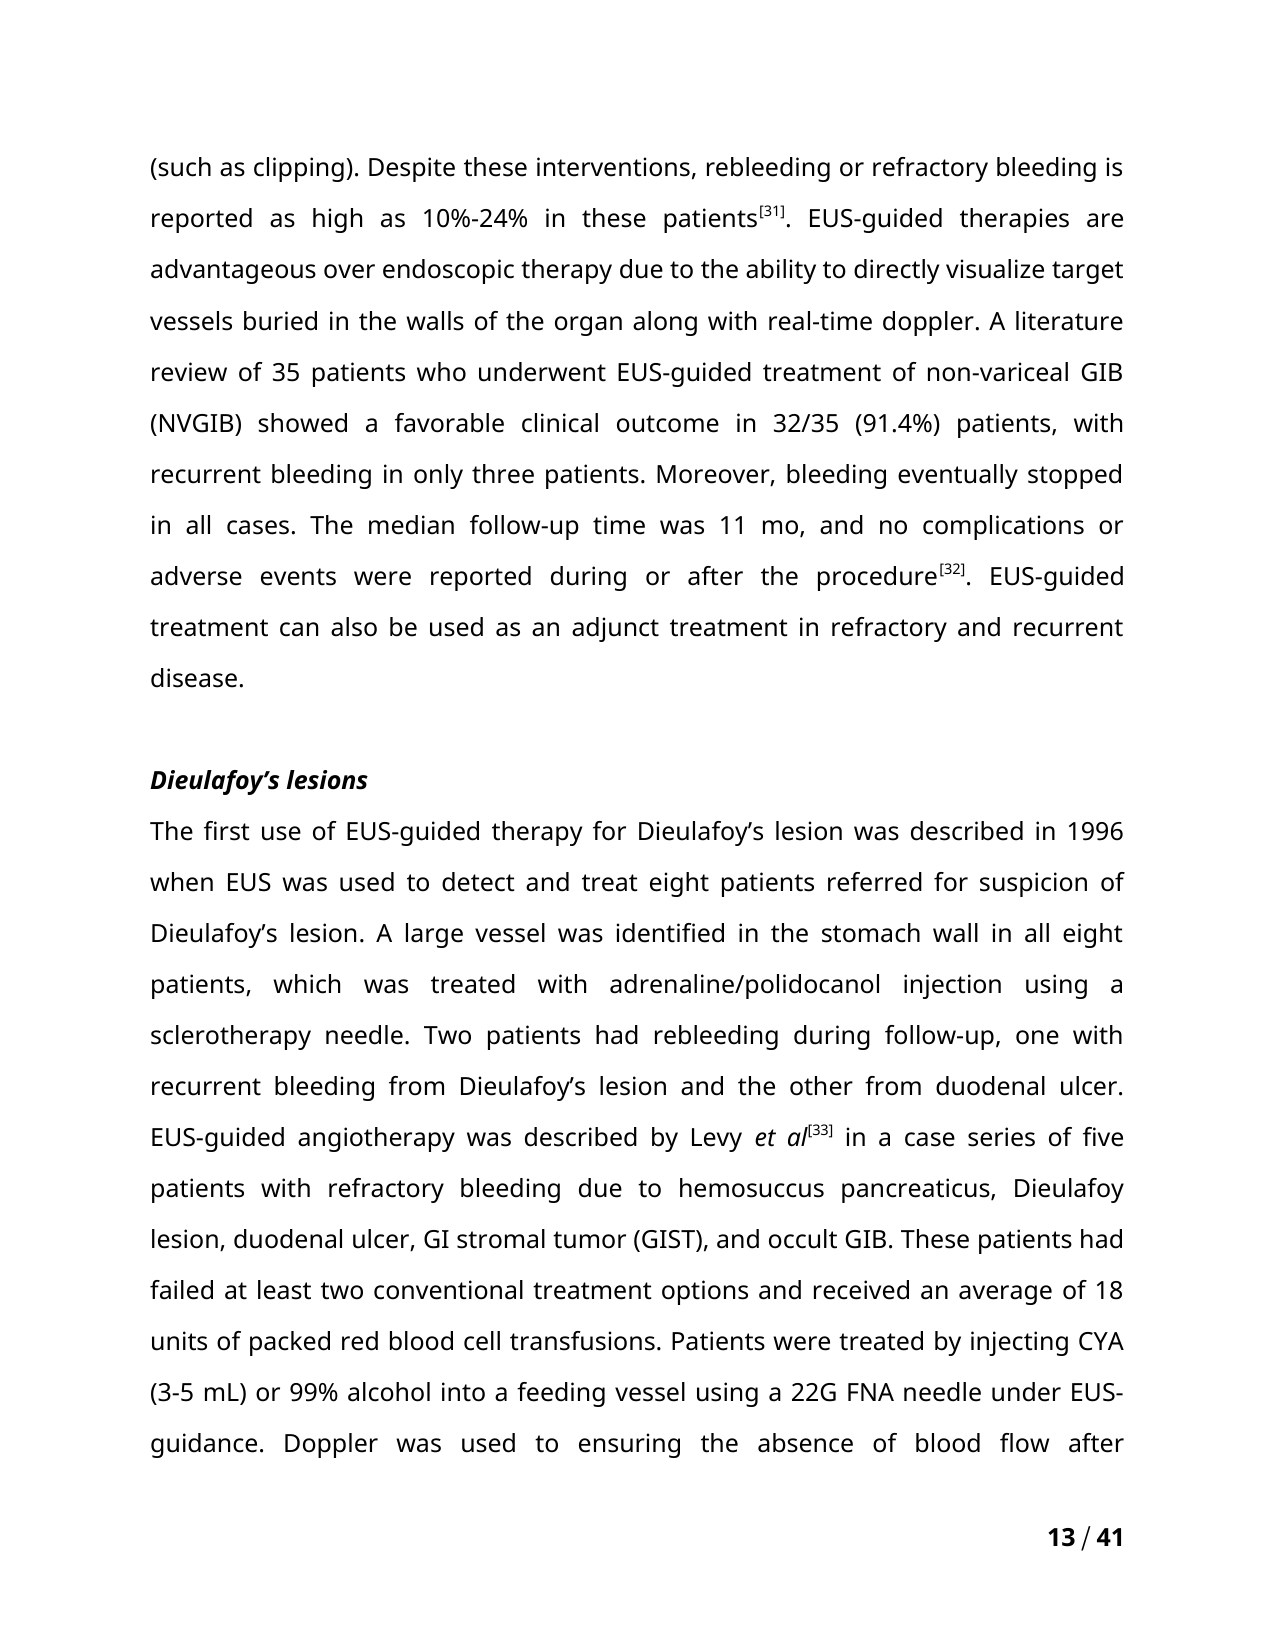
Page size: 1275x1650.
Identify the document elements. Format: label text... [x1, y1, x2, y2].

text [150, 813, 1125, 1460]
text Dieulafoy’s lesions [150, 762, 1125, 797]
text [150, 150, 1125, 694]
